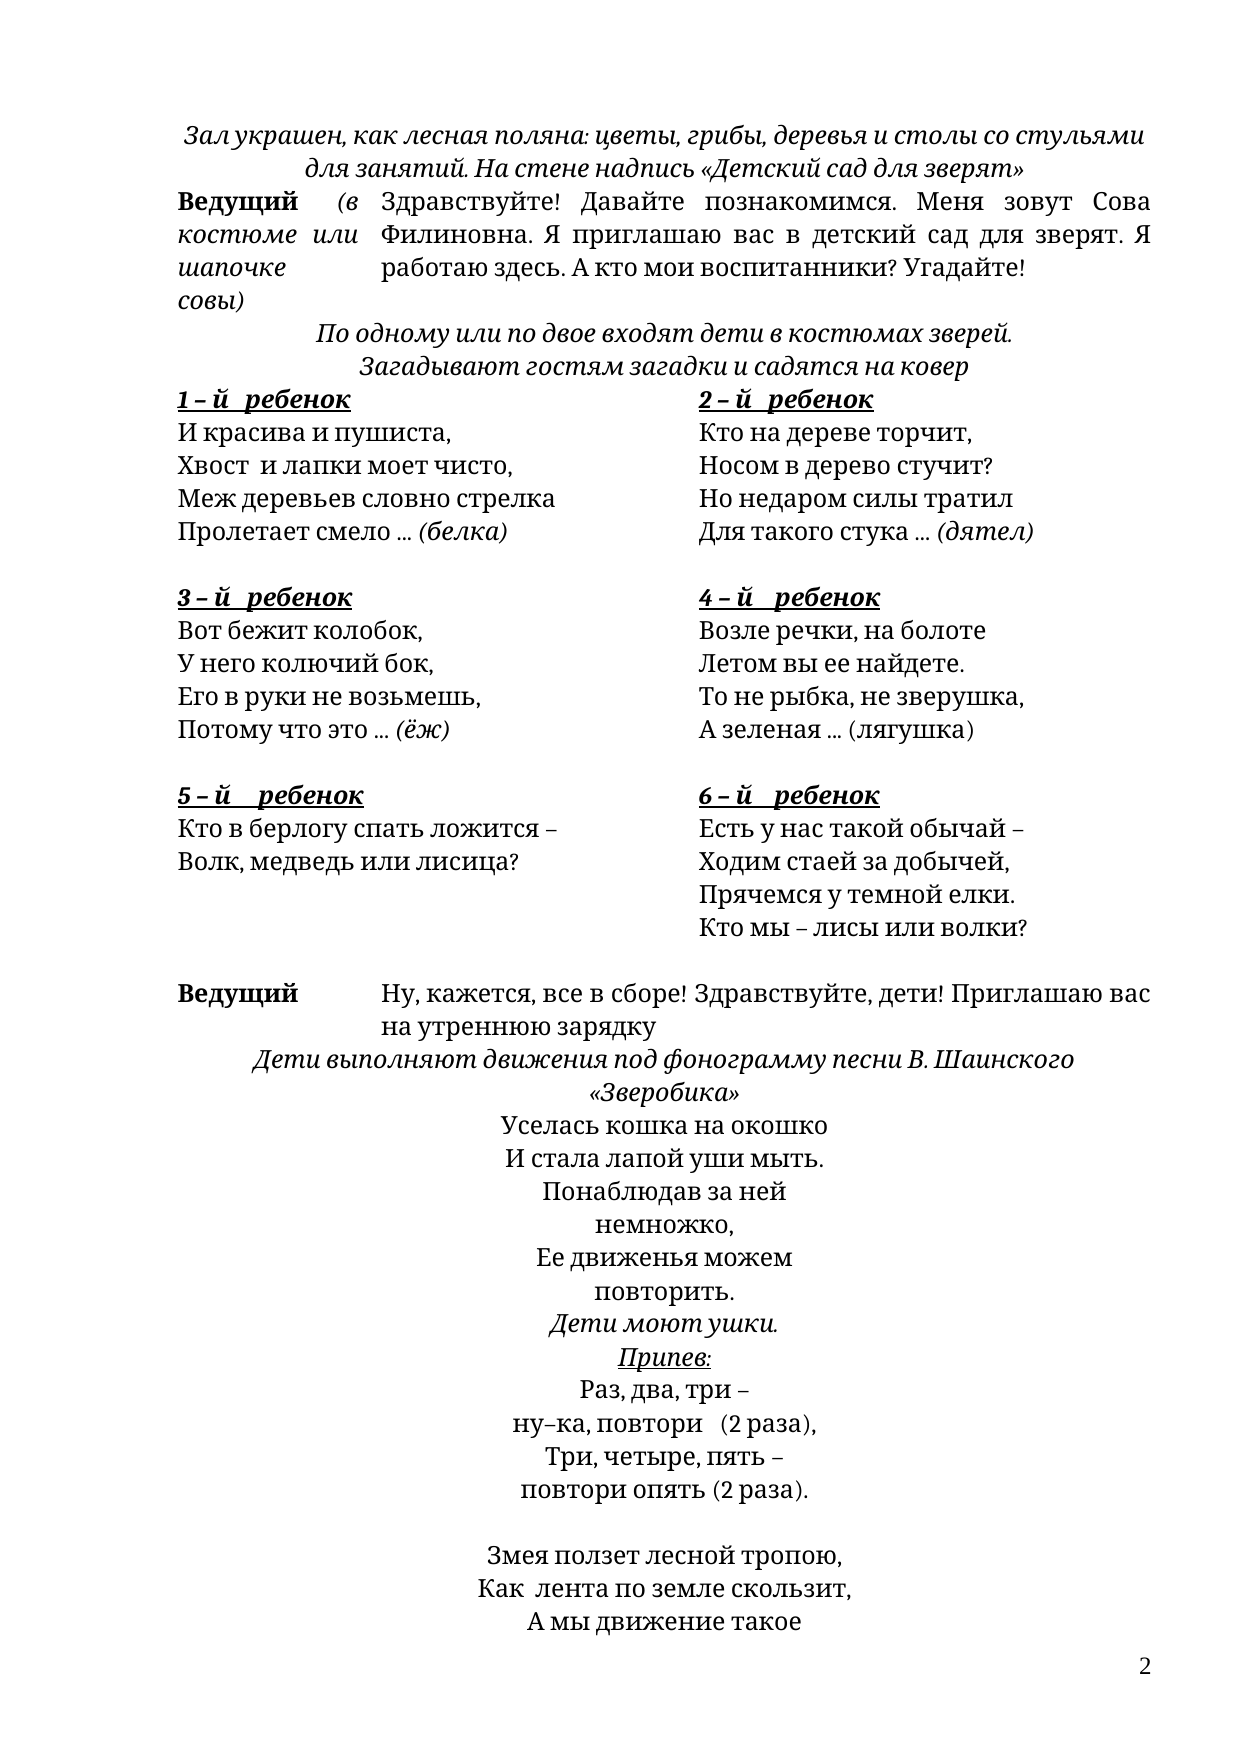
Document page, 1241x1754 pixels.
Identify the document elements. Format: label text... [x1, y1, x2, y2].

table_cell 5 – й ребенок Кто в берлогу спать ложится – Волк, медведь или лисица? [166, 782, 687, 980]
table_cell 3 – й ребенок Вот бежит колобок, У него колючий бок, Его в руки не возьмешь, Потому что это ... (ёж) [166, 584, 687, 782]
table_cell 6 – й ребенок Есть у нас такой обычай – Ходим стаей за добычей, Прячемся у темной елки. Кто мы – лисы или волки? [687, 782, 1163, 980]
table_cell Дети выполняют движения под фонограмму песни В. Шаинского «Зверобика» [166, 1046, 1163, 1112]
table_cell 2 – й ребенок Кто на дереве торчит, Носом в дерево стучит? Но недаром силы тратил Для такого стука ... (дятел) [687, 386, 1163, 584]
table_cell Ведущий (в костюме или шапочке совы) [166, 188, 369, 320]
table_header Зал украшен, как лесная поляна: цветы, грибы, деревья и столы со стульями для занятий. На стене надпись «Детский сад для зверят» [166, 122, 1163, 188]
table_cell Ну, кажется, все в сборе! Здравствуйте, дети! Приглашаю вас на утреннюю зарядку [370, 980, 1163, 1046]
table_cell По одному или по двое входят дети в костюмах зверей. Загадывают гостям загадки и садятся на ковер [166, 320, 1163, 386]
table_cell Ведущий [166, 980, 369, 1046]
table_cell Здравствуйте! Давайте познакомимся. Меня зовут Сова Филиновна. Я приглашаю вас в детский сад для зверят. Я работаю здесь. А кто мои воспитанники? Угадайте! [370, 188, 1163, 320]
table_cell 1 – й ребенок И красива и пушиста, Хвост и лапки моет чисто, Меж деревьев словно стрелка Пролетает смело ... (белка) [166, 386, 687, 584]
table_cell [166, 1112, 1163, 1641]
table_cell 4 – й ребенок Возле речки, на болоте Летом вы ее найдете. То не рыбка, не зверушка, А зеленая ... (лягушка) [687, 584, 1163, 782]
